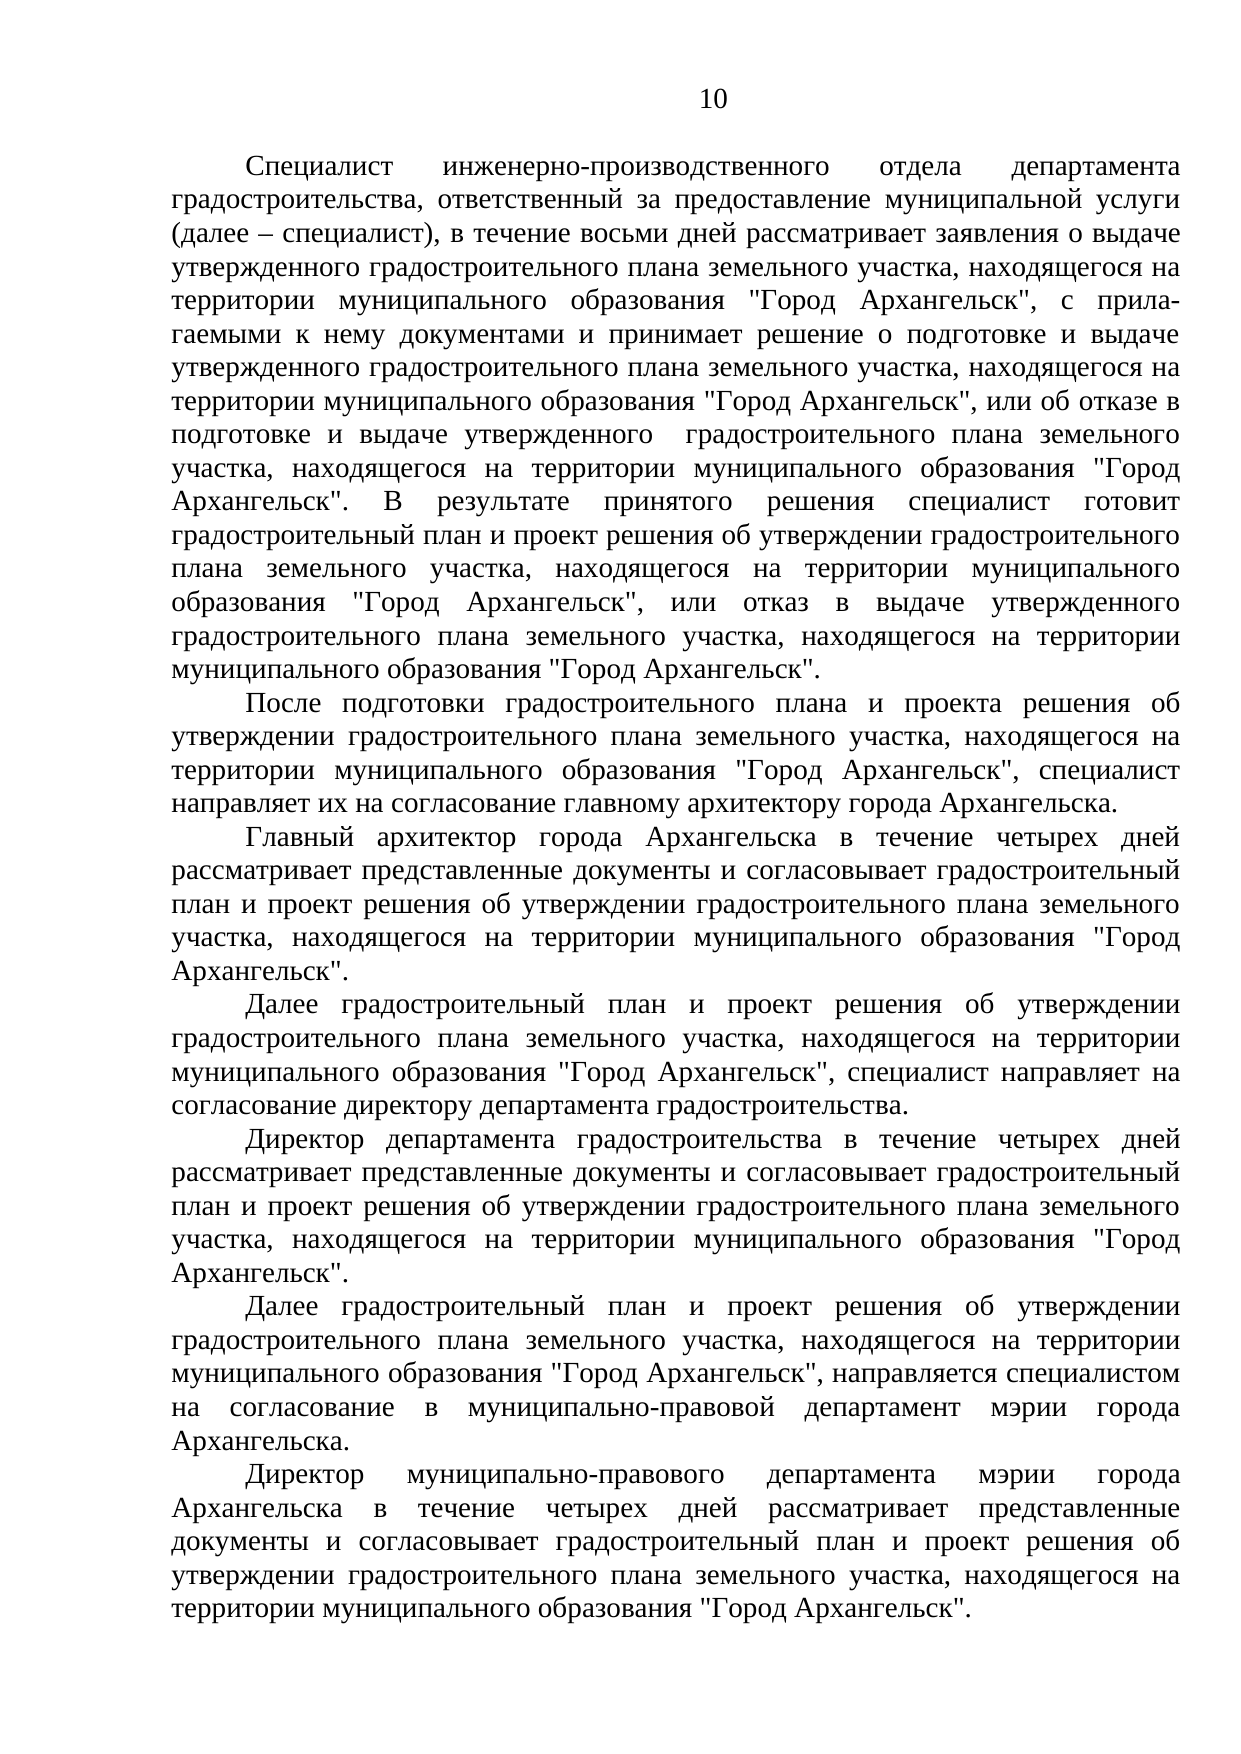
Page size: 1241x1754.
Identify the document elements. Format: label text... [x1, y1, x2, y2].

text 10 [171, 81, 1181, 114]
text Далее градостроительный план и проект решения об утверждении градостроительного плана земельного участка, находящегося на территории муниципального образования "Город Архангельск", специалист направляет на согласование директору департамента градостроительства. [171, 987, 1181, 1121]
text Директор муниципально-правового департамента мэрии города Архангельска в течение четырех дней рассматривает представленные документы и согласовывает градостроительный план и проект решения об утверждении градостроительного плана земельного участка, находящегося на территории муниципального образования "Город Архангельск". [171, 1456, 1181, 1653]
text Главный архитектор города Архангельска в течение четырех дней рассматривает представленные документы и согласовывает градостроительный план и проект решения об утверждении градостроительного плана земельного участка, находящегося на территории муниципального образования "Город Архангельск". [171, 819, 1181, 987]
text Специалист инженерно-производственного отдела департамента градостроительства, ответственный за предоставление муниципальной услуги (далее – специалист), в течение восьми дней рассматривает заявления о выдаче утвержденного градостроительного плана земельного участка, находящегося на территории муниципального образования "Город Архангельск", с прила-гаемыми к нему документами и принимает решение о подготовке и выдаче утвержденного градостроительного плана земельного участка, находящегося на территории муниципального образования "Город Архангельск", или об отказе в подготовке и выдаче утвержденного градостроительного плана земельного участка, находящегося на территории муниципального образования "Город Архангельск". В результате принятого решения специалист готовит градостроительный план и проект решения об утверждении градостроительного плана земельного участка, находящегося на территории муниципального образования "Город Архангельск", или отказ в выдаче утвержденного градостроительного плана земельного участка, находящегося на территории муниципального образования "Город Архангельск". [171, 148, 1181, 685]
text Далее градостроительный план и проект решения об утверждении градостроительного плана земельного участка, находящегося на территории муниципального образования "Город Архангельск", направляется специалистом на согласование в муниципально-правовой департамент мэрии города Архангельска. [171, 1288, 1181, 1456]
text После подготовки градостроительного плана и проекта решения об утверждении градостроительного плана земельного участка, находящегося на территории муниципального образования "Город Архангельск", специалист направляет их на согласование главному архитектору города Архангельска. [171, 685, 1181, 819]
text Директор департамента градостроительства в течение четырех дней рассматривает представленные документы и согласовывает градостроительный план и проект решения об утверждении градостроительного плана земельного участка, находящегося на территории муниципального образования "Город Архангельск". [171, 1121, 1181, 1288]
